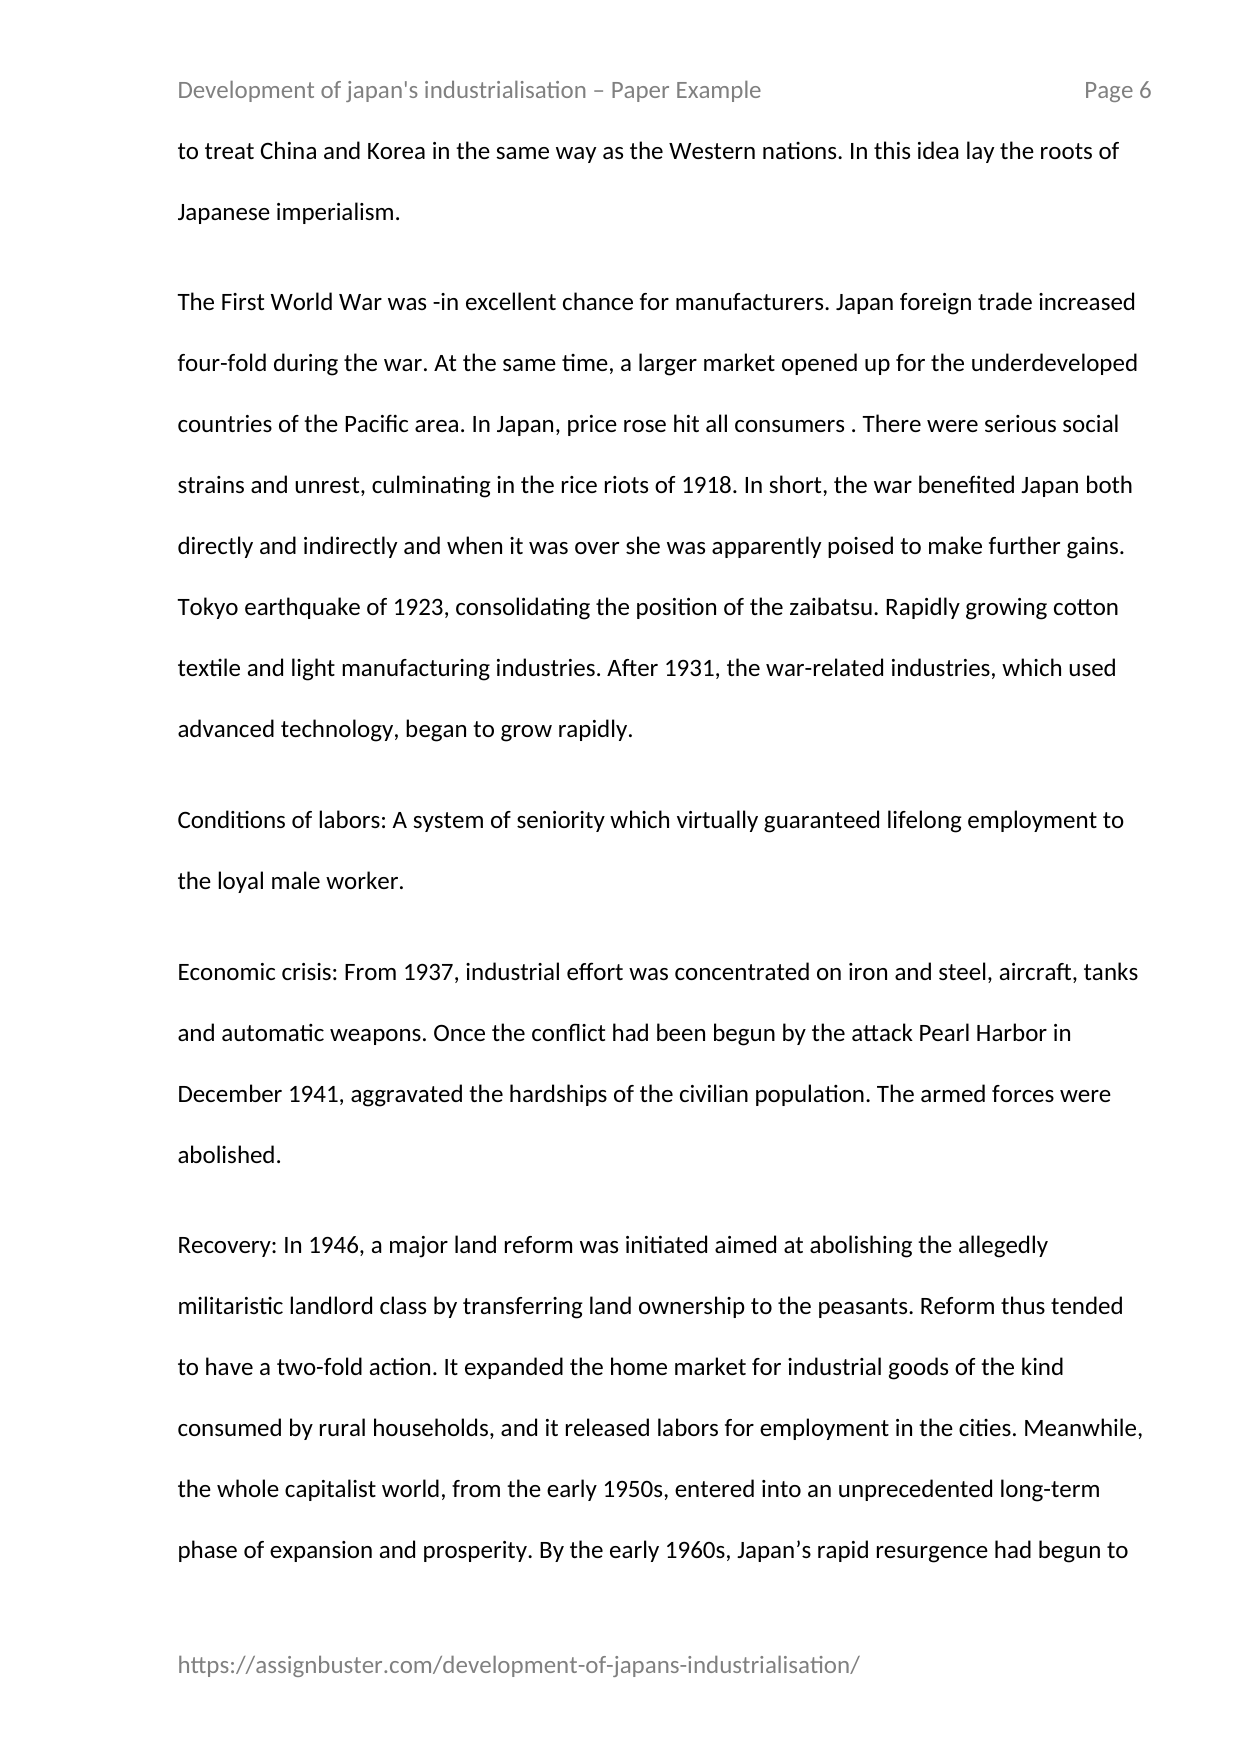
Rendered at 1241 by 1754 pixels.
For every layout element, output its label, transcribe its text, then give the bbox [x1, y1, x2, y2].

text Economic crisis: From 1937, industrial effort was concentrated on iron and steel, aircraft, tanks and automatic weapons. Once the conflict had been begun by the attack Pearl Harbor in December 1941, aggravated the hardships of the civilian population. The armed forces were abolished. [177, 956, 1152, 1169]
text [177, 135, 1152, 226]
text The First World War was -in excellent chance for manufacturers. Japan foreign trade increased four-fold during the war. At the same time, a larger market opened up for the underdeveloped countries of the Pacific area. In Japan, price rose hit all consumers . There were serious social strains and unrest, culminating in the rice riots of 1918. In short, the war benefited Japan both directly and indirectly and when it was over she was apparently poised to make further gains. Tokyo earthquake of 1923, consolidating the position of the zaibatsu. Rapidly growing cotton textile and light manufacturing industries. After 1931, the war-related industries, which used advanced technology, began to grow rapidly. [177, 286, 1152, 744]
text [177, 1229, 1152, 1565]
text Conditions of labors: A system of seniority which virtually guaranteed lifelong employment to the loyal male worker. [177, 804, 1152, 896]
